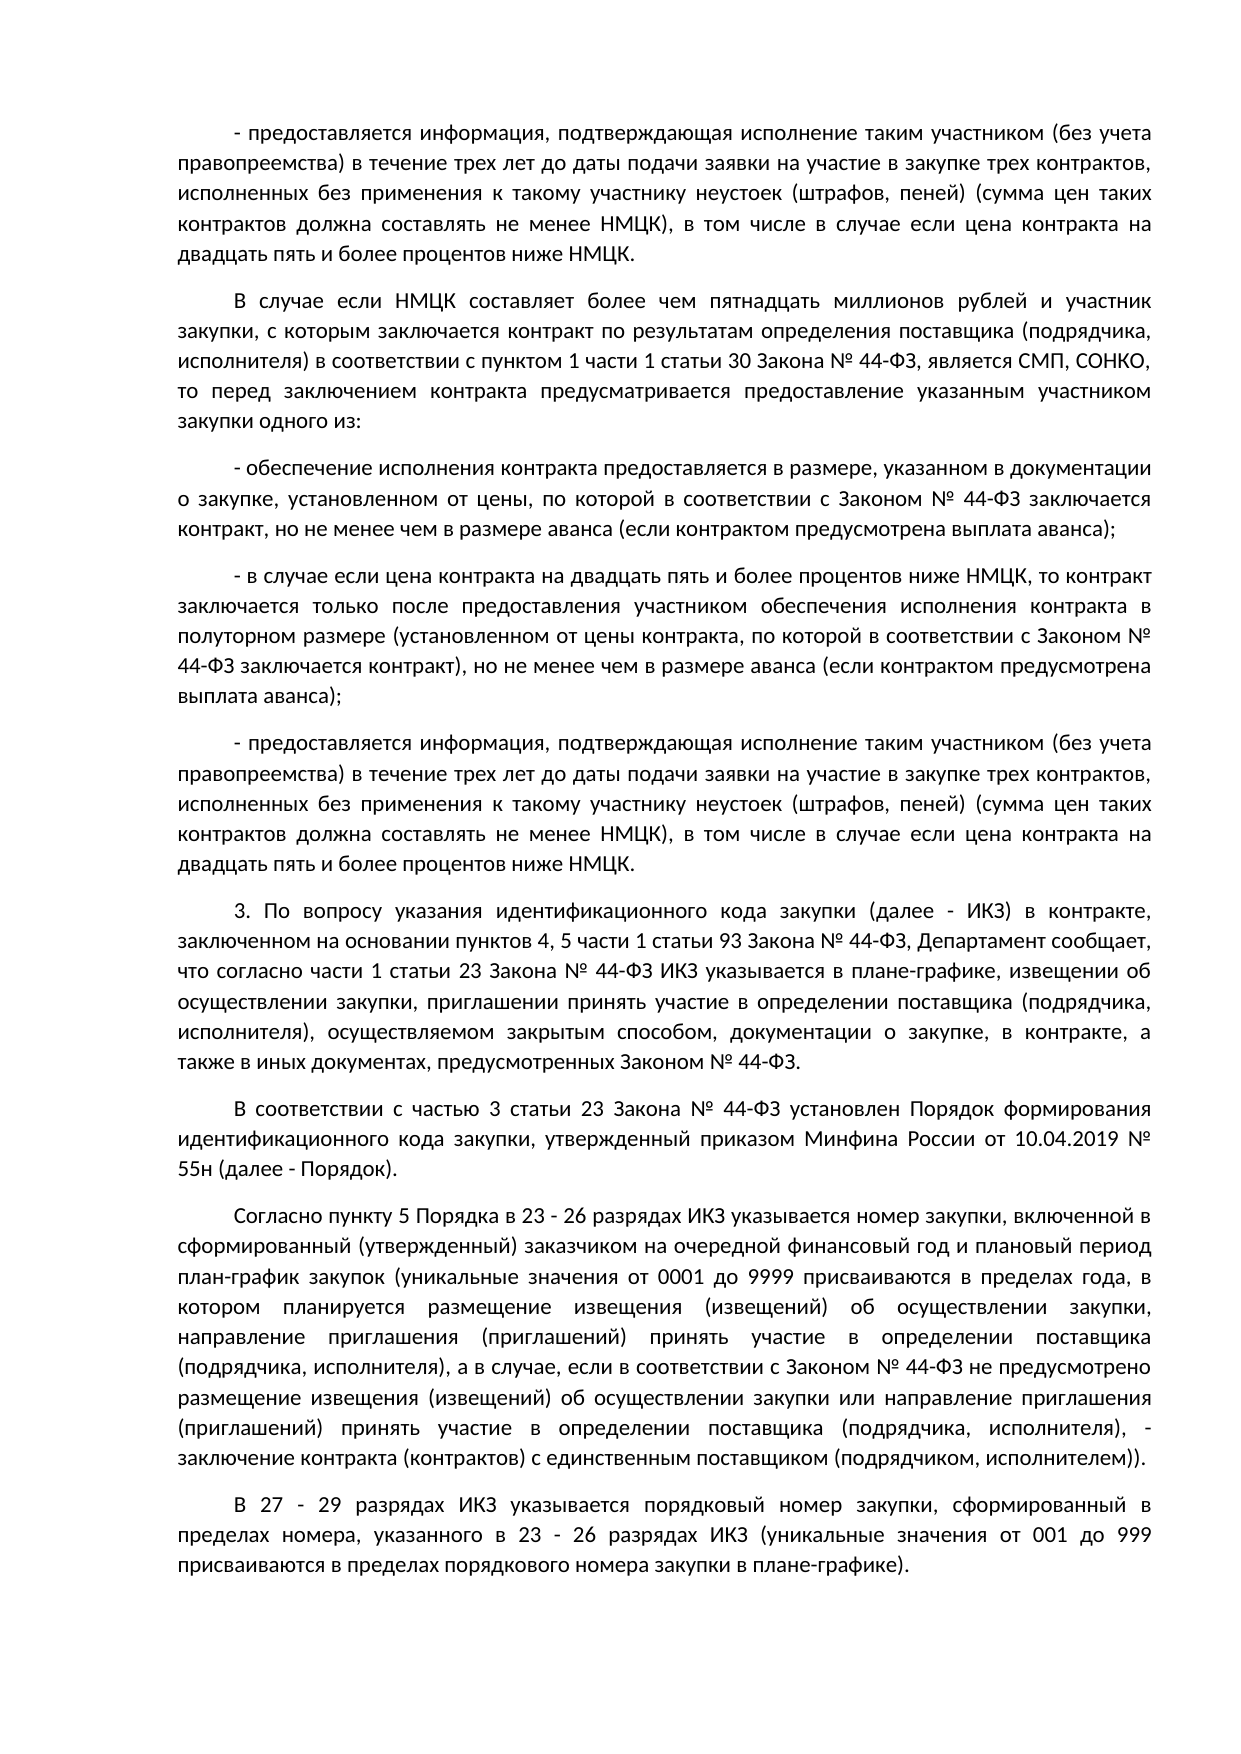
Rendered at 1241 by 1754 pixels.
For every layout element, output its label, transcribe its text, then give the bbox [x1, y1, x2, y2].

text Согласно пункту 5 Порядка в 23 - 26 разрядах ИКЗ указывается номер закупки, включенной в сформированный (утвержденный) заказчиком на очередной финансовый год и плановый период план-график закупок (уникальные значения от 0001 до 9999 присваиваются в пределах года, в котором планируется размещение извещения (извещений) об осуществлении закупки, направление приглашения (приглашений) принять участие в определении поставщика (подрядчика, исполнителя), а в случае, если в соответствии с Законом № 44-ФЗ не предусмотрено размещение извещения (извещений) об осуществлении закупки или направление приглашения (приглашений) принять участие в определении поставщика (подрядчика, исполнителя), - заключение контракта (контрактов) с единственным поставщиком (подрядчиком, исполнителем)). [177, 1201, 1152, 1471]
text 3. По вопросу указания идентификационного кода закупки (далее - ИКЗ) в контракте, заключенном на основании пунктов 4, 5 части 1 статьи 93 Закона № 44-ФЗ, Департамент сообщает, что согласно части 1 статьи 23 Закона № 44-ФЗ ИКЗ указывается в плане-графике, извещении об осуществлении закупки, приглашении принять участие в определении поставщика (подрядчика, исполнителя), осуществляемом закрытым способом, документации о закупке, в контракте, а также в иных документах, предусмотренных Законом № 44-ФЗ. [177, 896, 1152, 1075]
text - предоставляется информация, подтверждающая исполнение таким участником (без учета правопреемства) в течение трех лет до даты подачи заявки на участие в закупке трех контрактов, исполненных без применения к такому участнику неустоек (штрафов, пеней) (сумма цен таких контрактов должна составлять не менее НМЦК), в том числе в случае если цена контракта на двадцать пять и более процентов ниже НМЦК. [177, 728, 1152, 877]
text - обеспечение исполнения контракта предоставляется в размере, указанном в документации о закупке, установленном от цены, по которой в соответствии с Законом № 44-ФЗ заключается контракт, но не менее чем в размере аванса (если контрактом предусмотрена выплата аванса); [177, 453, 1152, 542]
text В случае если НМЦК составляет более чем пятнадцать миллионов рублей и участник закупки, с которым заключается контракт по результатам определения поставщика (подрядчика, исполнителя) в соответствии с пунктом 1 части 1 статьи 30 Закона № 44-ФЗ, является СМП, СОНКО, то перед заключением контракта предусматривается предоставление указанным участником закупки одного из: [177, 286, 1152, 435]
text В 27 - 29 разрядах ИКЗ указывается порядковый номер закупки, сформированный в пределах номера, указанного в 23 - 26 разрядах ИКЗ (уникальные значения от 001 до 999 присваиваются в пределах порядкового номера закупки в плане-графике). [177, 1490, 1152, 1578]
text - предоставляется информация, подтверждающая исполнение таким участником (без учета правопреемства) в течение трех лет до даты подачи заявки на участие в закупке трех контрактов, исполненных без применения к такому участнику неустоек (штрафов, пеней) (сумма цен таких контрактов должна составлять не менее НМЦК), в том числе в случае если цена контракта на двадцать пять и более процентов ниже НМЦК. [177, 118, 1152, 267]
text В соответствии с частью 3 статьи 23 Закона № 44-ФЗ установлен Порядок формирования идентификационного кода закупки, утвержденный приказом Минфина России от 10.04.2019 № 55н (далее - Порядок). [177, 1094, 1152, 1183]
text - в случае если цена контракта на двадцать пять и более процентов ниже НМЦК, то контракт заключается только после предоставления участником обеспечения исполнения контракта в полуторном размере (установленном от цены контракта, по которой в соответствии с Законом № 44-ФЗ заключается контракт), но не менее чем в размере аванса (если контрактом предусмотрена выплата аванса); [177, 561, 1152, 710]
